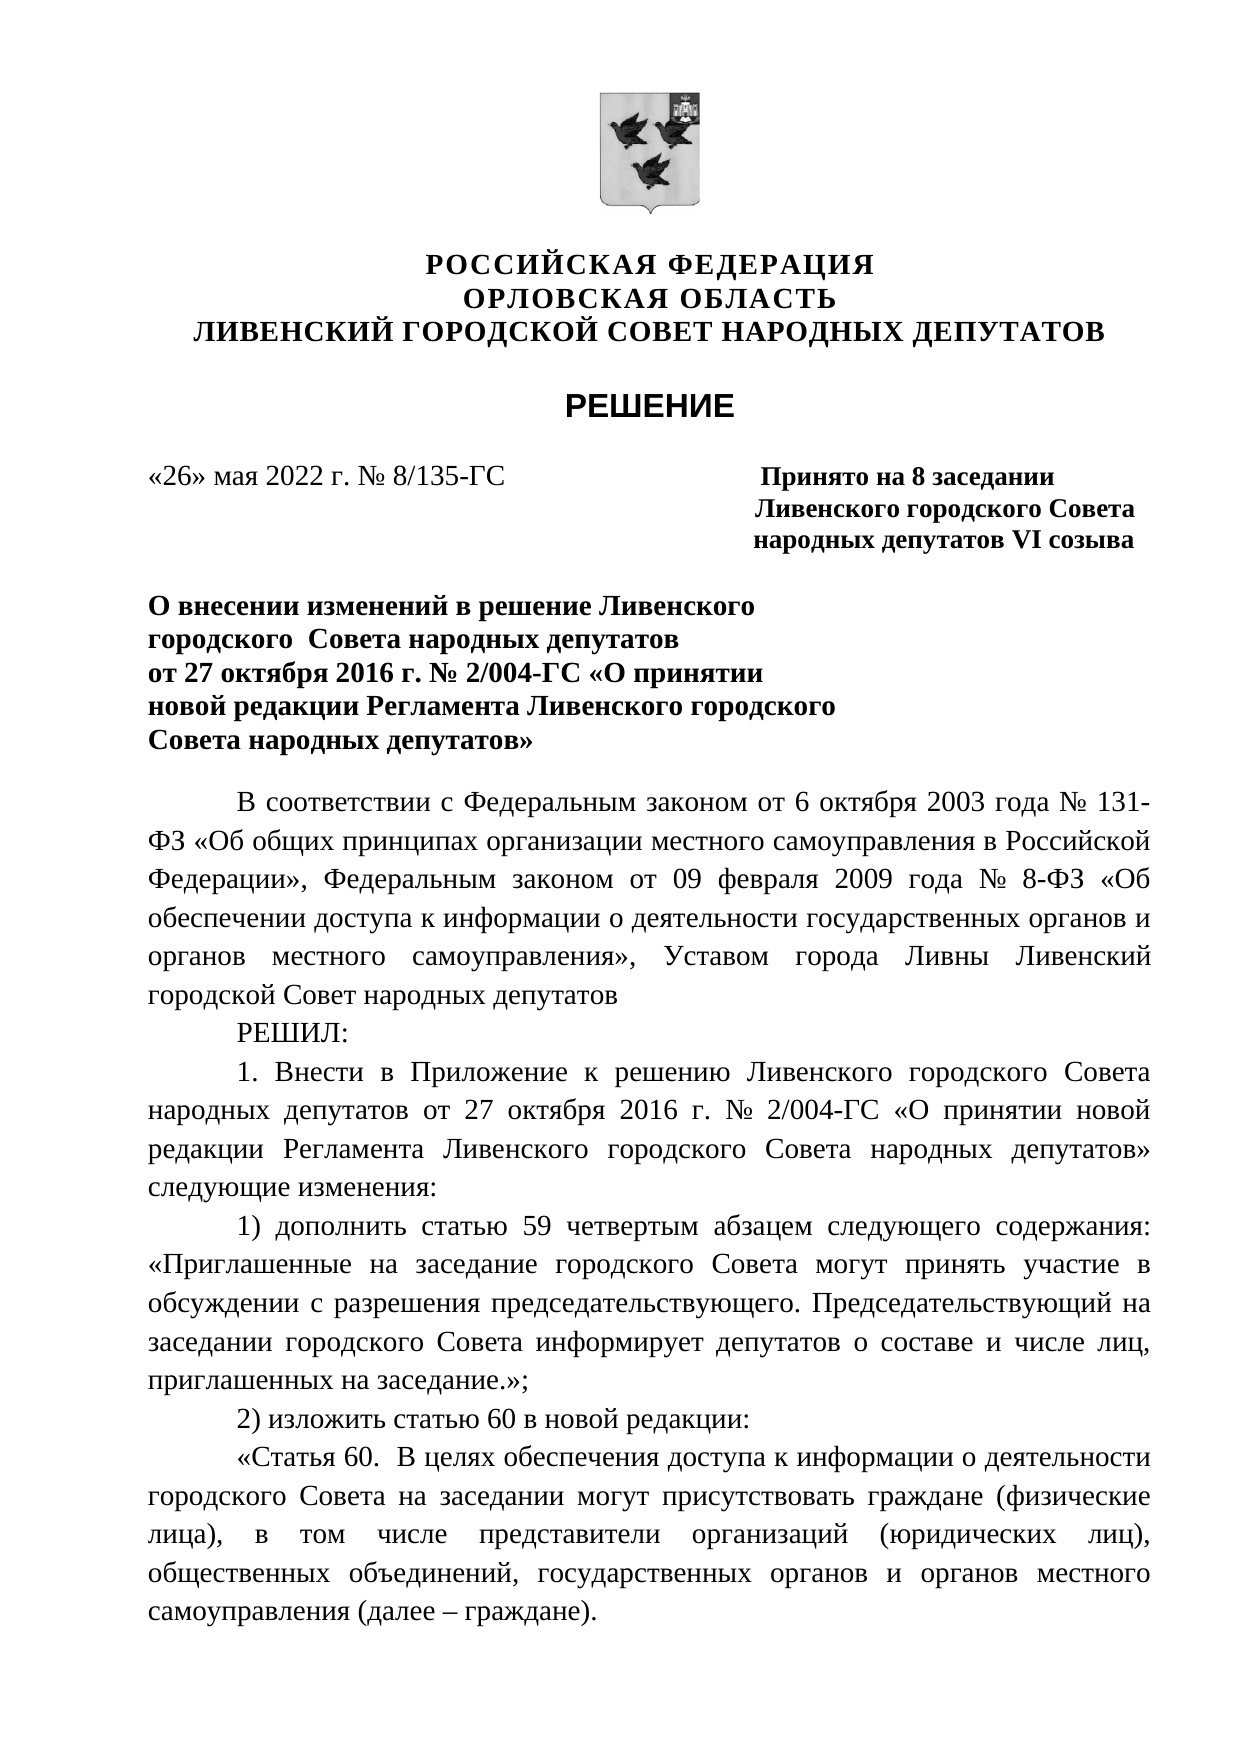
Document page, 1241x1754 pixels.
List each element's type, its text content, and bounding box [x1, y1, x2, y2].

text 1) дополнить статью 59 четвертым абзацем следующего содержания: «Приглашенные на заседание городского Совета могут принять участие в обсуждении с разрешения председательствующего. Председательствующий на заседании городского Совета информирует депутатов о составе и числе лиц, приглашенных на заседание.»; [148, 1208, 1152, 1396]
subtitle В соответствии с Федеральным законом от 6 октября 2003 года № 131-ФЗ «Об общих принципах организации местного самоуправления в Российской Федерации», Федеральным законом от 09 февраля 2009 года № 8-ФЗ «Об обеспечении доступа к информации о деятельности государственных органов и органов местного самоуправления», Уставом города Ливны Ливенский городской Совет народных депутатов [148, 784, 1152, 1010]
text О внесении изменений в решение Ливенского [148, 588, 1152, 621]
text 2) изложить статью 60 в новой редакции: [148, 1401, 1152, 1434]
text новой редакции Регламента Ливенского городского [148, 688, 1152, 722]
subtitle ЛИВЕНСКИЙ ГОРОДСКОЙ СОВЕТ НАРОДНЫХ ДЕПУТАТОВ [148, 314, 1152, 348]
text от 27 октября . № 2/004-ГС «О принятии [148, 655, 1152, 688]
text городского Совета народных депутатов [148, 621, 1152, 655]
text «26» мая 2022 г. № 8/135-ГС Принято на 8 заседании [148, 458, 1152, 492]
text «Статья 60. В целях обеспечения доступа к информации о деятельности городского Совета на заседании могут присутствовать граждане (физические лица), в том числе представители организаций (юридических лиц), общественных объединений, государственных органов и органов местного самоуправления (далее – граждане). [148, 1439, 1152, 1627]
text РЕШИЛ: [148, 1015, 1152, 1049]
subtitle РОССИЙСКАЯ ФЕДЕРАЦИЯ [148, 247, 1152, 281]
text РЕШЕНИЕ [148, 386, 1152, 425]
subtitle ОРЛОВСКАЯ ОБЛАСТЬ [148, 281, 1152, 314]
text народных депутатов VI созыва [753, 523, 1152, 554]
text Совета народных депутатов» [148, 722, 1152, 755]
text Ливенского городского Совета [738, 492, 1152, 523]
text 1. Внести в Приложение к решению Ливенского городского Совета народных депутатов от 27 октября . № 2/004-ГС «О принятии новой редакции Регламента Ливенского городского Совета народных депутатов» следующие изменения: [148, 1054, 1152, 1203]
